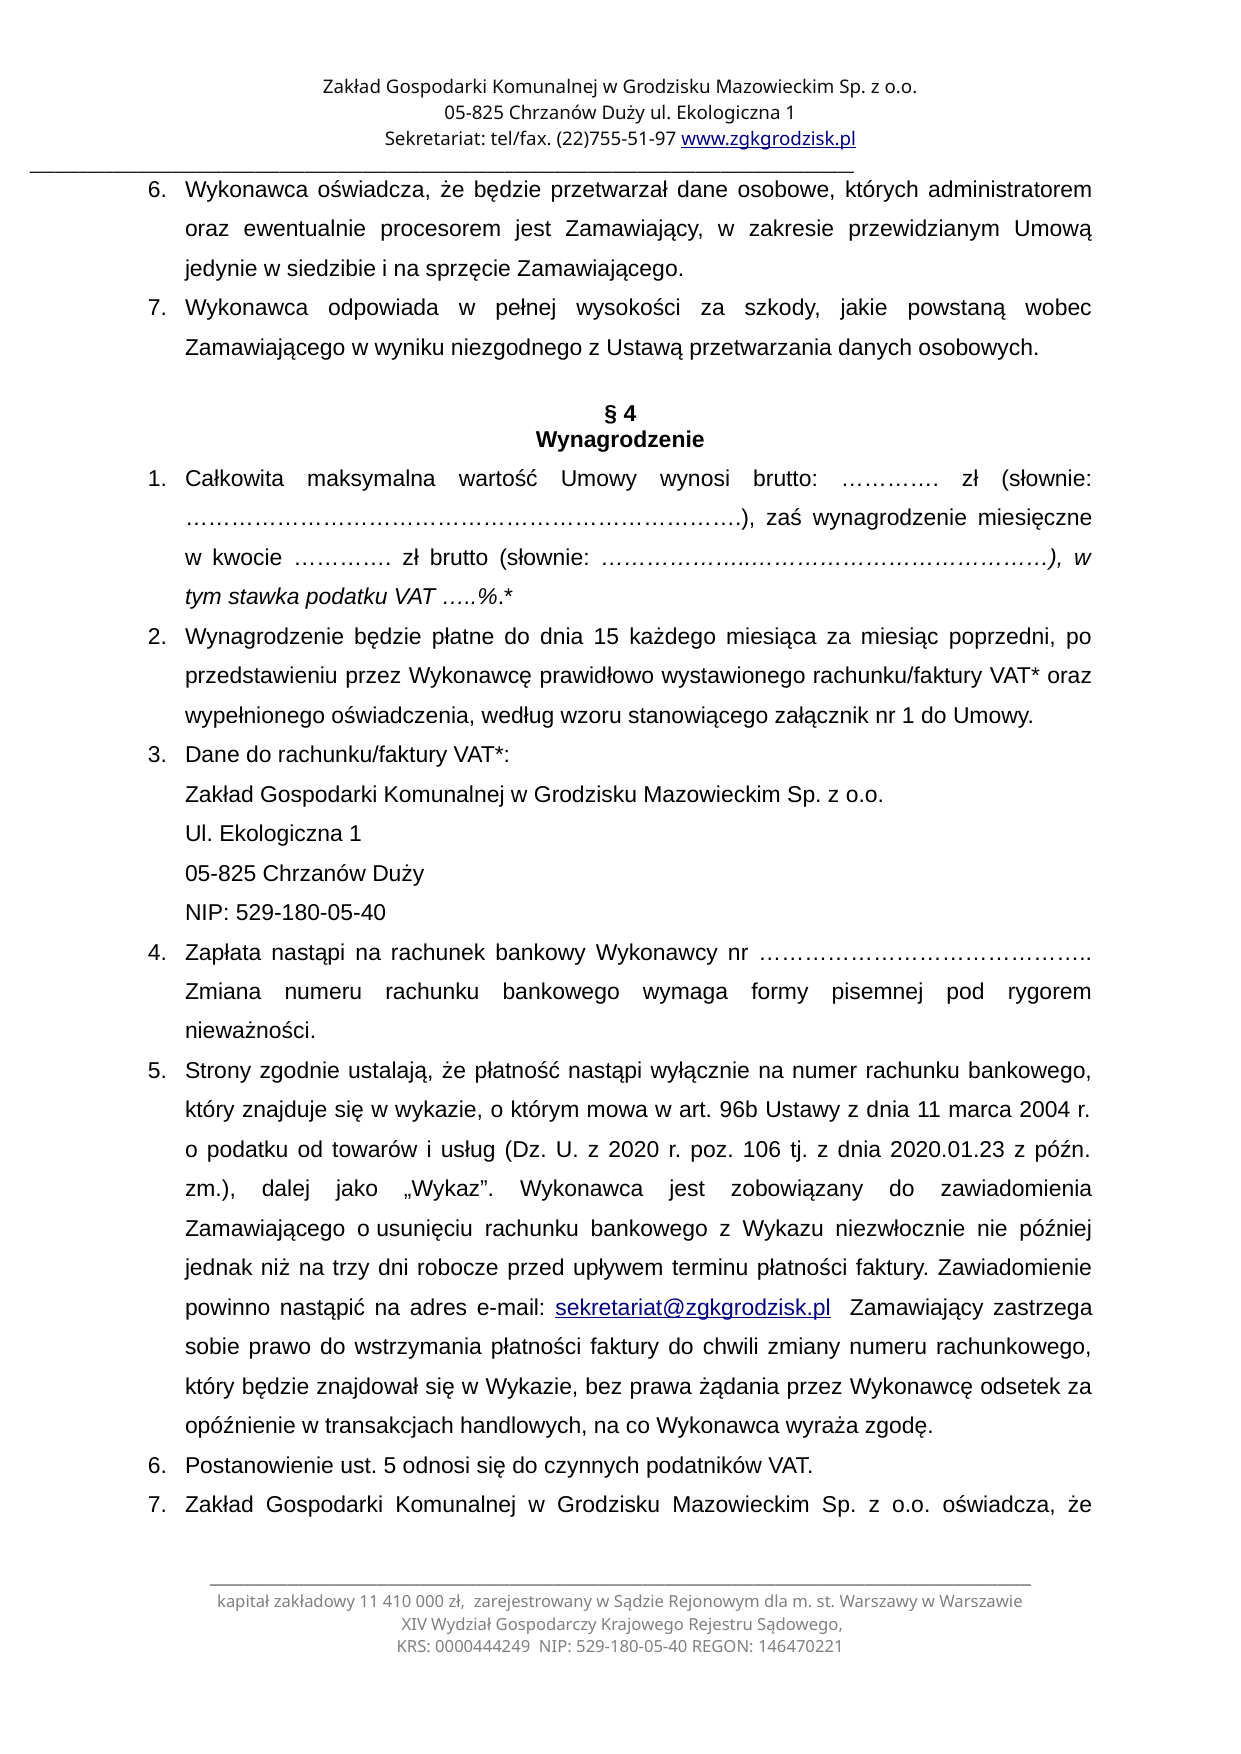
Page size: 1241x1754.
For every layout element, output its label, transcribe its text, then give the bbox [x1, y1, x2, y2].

text § 4 [148, 399, 1093, 426]
list 05-825 Chrzanów Duży [185, 859, 1093, 886]
list Zakład Gospodarki Komunalnej w Grodzisku Mazowieckim Sp. z o.o. [185, 781, 1093, 807]
list Całkowita maksymalna wartość Umowy wynosi brutto: …………. zł (słownie: ……………………………………………………………….), zaś wynagrodzenie miesięczne w kwocie …………. zł brutto (słownie: ………………..…………………………………), w tym stawka podatku VAT …..%.* [148, 465, 1093, 609]
list Zapłata nastąpi na rachunek bankowy Wykonawcy nr …………………………………….. Zmiana numeru rachunku bankowego wymaga formy pisemnej pod rygorem nieważności. [148, 938, 1093, 1044]
text Wynagrodzenie [148, 426, 1093, 452]
list Postanowienie ust. 5 odnosi się do czynnych podatników VAT. [148, 1452, 1093, 1478]
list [148, 1491, 1093, 1518]
list Wynagrodzenie będzie płatne do dnia 15 każdego miesiąca za miesiąc poprzedni, po przedstawieniu przez Wykonawcę prawidłowo wystawionego rachunku/faktury VAT* oraz wypełnionego oświadczenia, według wzoru stanowiącego załącznik nr 1 do Umowy. [148, 623, 1093, 728]
list Dane do rachunku/faktury VAT*: [148, 741, 1093, 767]
list NIP: 529-180-05-40 [185, 899, 1093, 925]
list Wykonawca odpowiada w pełnej wysokości za szkody, jakie powstaną wobec Zamawiającego w wyniku niezgodnego z Ustawą przetwarzania danych osobowych. [148, 294, 1093, 360]
list Strony zgodnie ustalają, że płatność nastąpi wyłącznie na numer rachunku bankowego, który znajduje się w wykazie, o którym mowa w art. 96b Ustawy z dnia 11 marca 2004 r. o podatku od towarów i usług (Dz. U. z 2020 r. poz. 106 tj. z dnia 2020.01.23 z późn. zm.), dalej jako „Wykaz”. Wykonawca jest zobowiązany do zawiadomienia Zamawiającego o usunięciu rachunku bankowego z Wykazu niezwłocznie nie później jednak niż na trzy dni robocze przed upływem terminu płatności faktury. Zawiadomienie powinno nastąpić na adres e-mail: sekretariat@zgkgrodzisk.pl Zamawiający zastrzega sobie prawo do wstrzymania płatności faktury do chwili zmiany numeru rachunkowego, który będzie znajdował się w Wykazie, bez prawa żądania przez Wykonawcę odsetek za opóźnienie w transakcjach handlowych, na co Wykonawca wyraża zgodę. [148, 1057, 1093, 1439]
list Wykonawca oświadcza, że będzie przetwarzał dane osobowe, których administratorem oraz ewentualnie procesorem jest Zamawiający, w zakresie przewidzianym Umową jedynie w siedzibie i na sprzęcie Zamawiającego. [148, 176, 1093, 281]
list Ul. Ekologiczna 1 [185, 820, 1093, 846]
